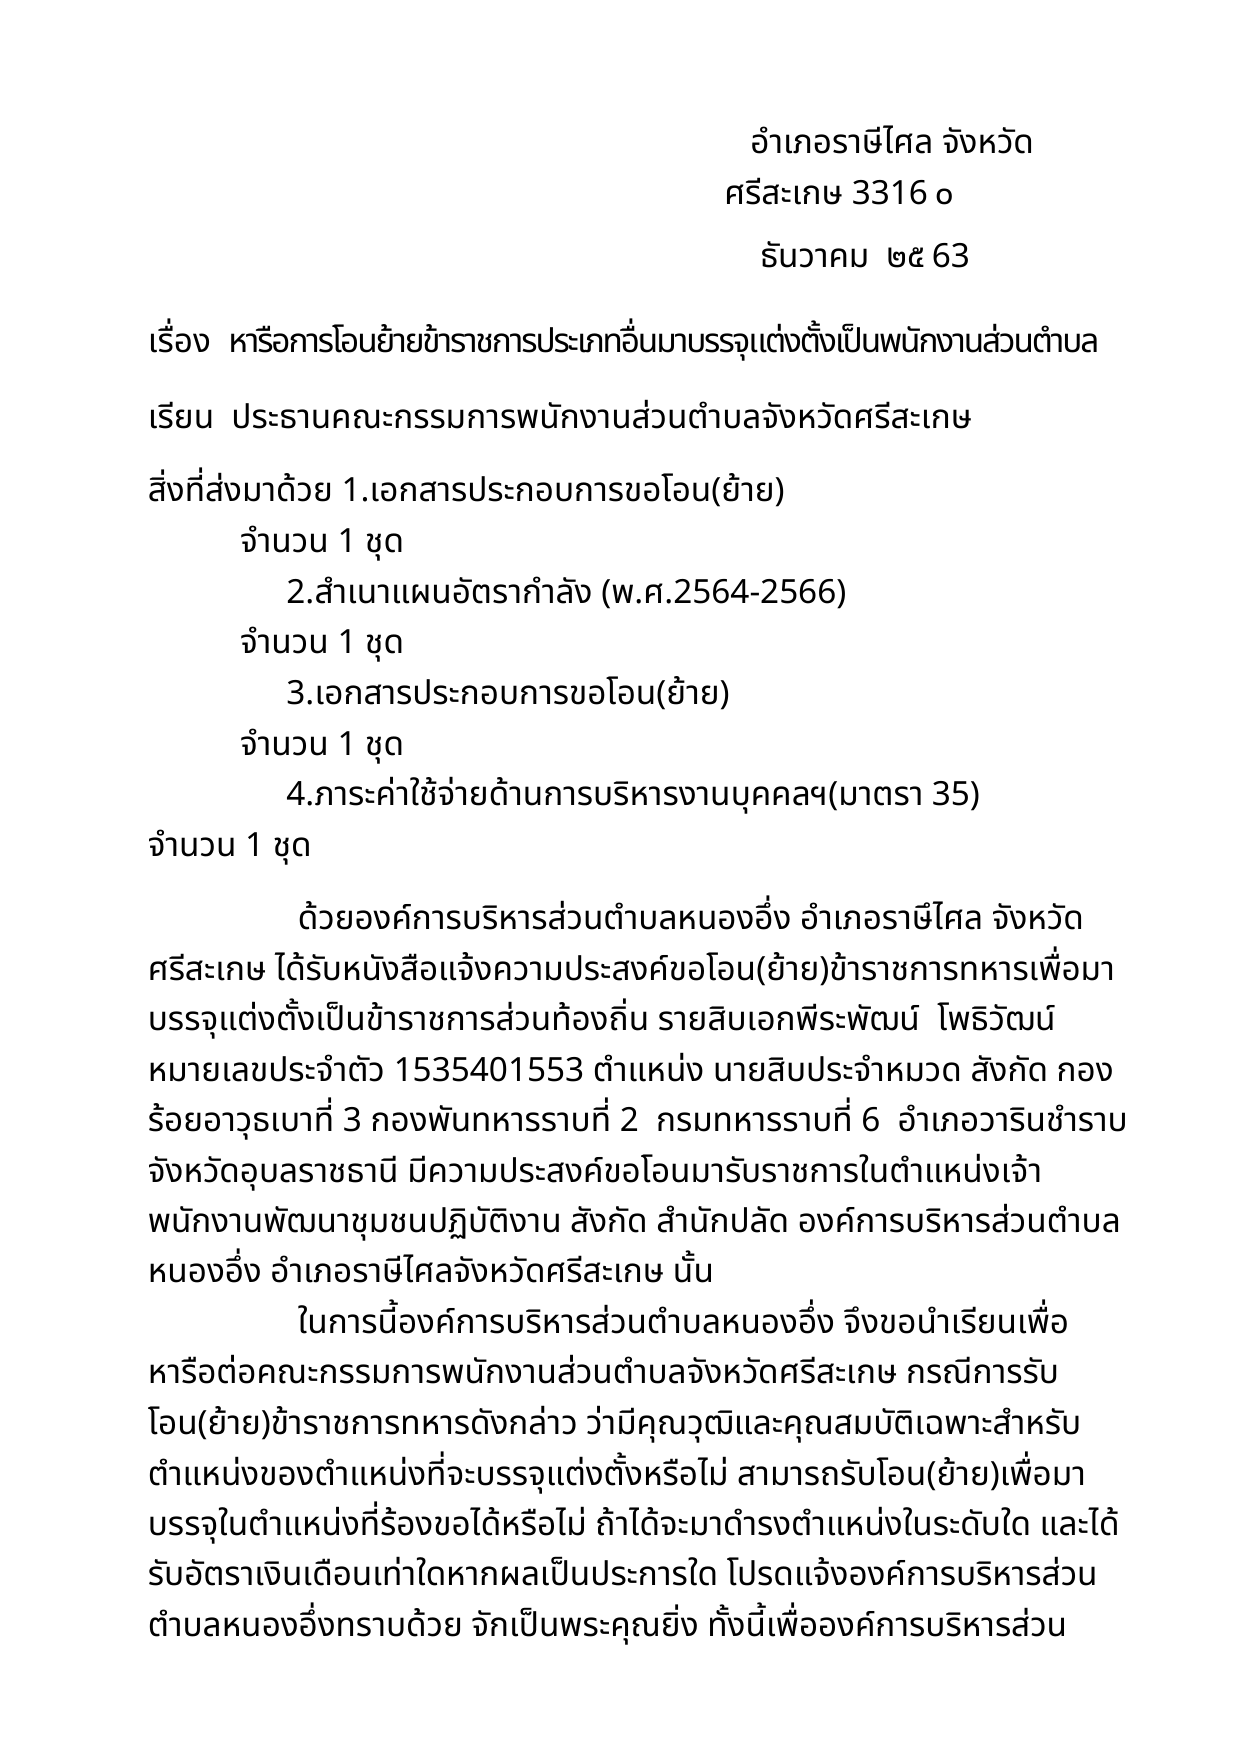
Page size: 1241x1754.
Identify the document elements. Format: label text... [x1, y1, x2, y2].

text ธันวาคม ๒๕63 [148, 232, 1137, 282]
text สิ่งที่ส่งมาด้วย 1.เอกสารประกอบการขอโอน(ย้าย) จำนวน 1 ชุด [148, 466, 1137, 567]
text 4.ภาระค่าใช้จ่ายด้านการบริหารงานบุคคลฯ(มาตรา 35) จำนวน 1 ชุด [148, 770, 1137, 871]
text 3.เอกสารประกอบการขอโอน(ย้าย) จำนวน 1 ชุด [148, 669, 1137, 770]
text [148, 1298, 1137, 1651]
text 2.สำเนาแผนอัตรากำลัง (พ.ศ.2564-2566) จำนวน 1 ชุด [148, 567, 1137, 669]
text อำเภอราษีไศล จังหวัดศรีสะเกษ 3316๐ [724, 118, 1137, 219]
text ด้วยองค์การบริหารส่วนตำบลหนองอึ่ง อำเภอราษึไศล จังหวัดศรีสะเกษ ได้รับหนังสือแจ้งความประสงค์ขอโอน(ย้าย)ข้าราชการทหารเพื่อมาบรรจุแต่งตั้งเป็นข้าราชการส่วนท้องถิ่น รายสิบเอกพีระพัฒน์ โพธิวัฒน์ หมายเลขประจำตัว 1535401553 ตำแหน่ง นายสิบประจำหมวด สังกัด กองร้อยอาวุธเบาที่ 3 กองพันทหารราบที่ 2 กรมทหารราบที่ 6 อำเภอวารินชำราบ จังหวัดอุบลราชธานี มีความประสงค์ขอโอนมารับราชการในตำแหน่งเจ้าพนักงานพัฒนาชุมชนปฏิบัติงาน สังกัด สำนักปลัด องค์การบริหารส่วนตำบลหนองอึ่ง อำเภอราษีไศลจังหวัดศรีสะเกษ นั้น [148, 894, 1137, 1298]
text เรียน ประธานคณะกรรมการพนักงานส่วนตำบลจังหวัดศรีสะเกษ [148, 393, 1137, 443]
text เรื่อง หารือการโอนย้ายข้าราชการประเภทอื่นมาบรรจุแต่งตั้งเป็นพนักงานส่วนตำบล [148, 317, 1137, 368]
